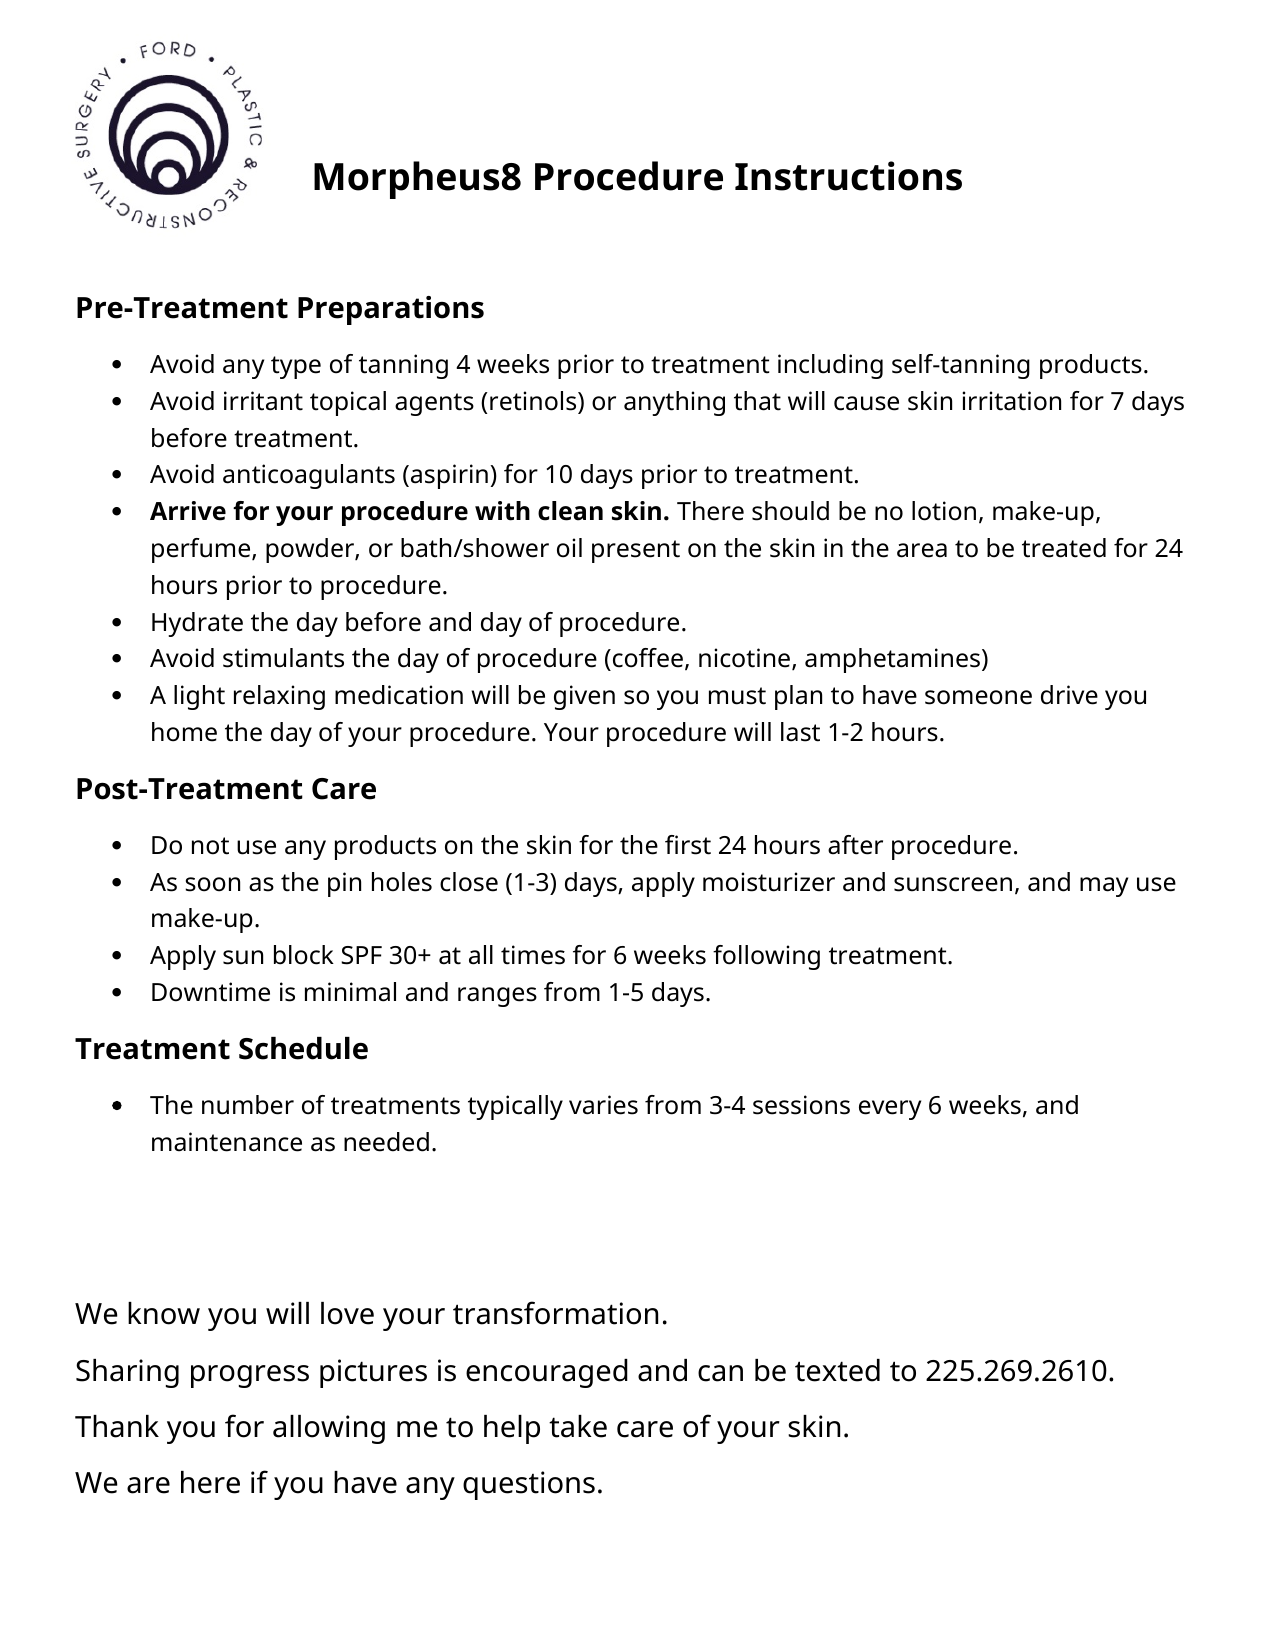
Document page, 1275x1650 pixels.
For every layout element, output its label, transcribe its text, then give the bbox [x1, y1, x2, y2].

list Avoid any type of tanning 4 weeks prior to treatment including self-tanning products. [112, 347, 1200, 381]
list Avoid anticoagulants (aspirin) for 10 days prior to treatment. [112, 457, 1200, 491]
text Sharing progress pictures is encouraged and can be texted to 225.269.2610. [75, 1350, 1200, 1389]
list Avoid stimulants the day of procedure (coffee, nicotine, amphetamines) [112, 641, 1200, 675]
list A light relaxing medication will be given so you must plan to have someone drive you home the day of your procedure. Your procedure will last 1-2 hours. [112, 678, 1200, 749]
picture [54, 20, 283, 249]
text Treatment Schedule [75, 1028, 1200, 1068]
text Pre-Treatment Preparations [75, 287, 1200, 327]
list Hydrate the day before and day of procedure. [112, 604, 1200, 638]
text Post-Treatment Care [75, 768, 1200, 808]
text We are here if you have any questions. [75, 1463, 1200, 1502]
text Morpheus8 Procedure Instructions [75, 150, 1200, 201]
list The number of treatments typically varies from 3-4 sessions every 6 weeks, and maintenance as needed. [112, 1087, 1200, 1158]
list Avoid irritant topical agents (retinols) or anything that will cause skin irritation for 7 days before treatment. [112, 384, 1200, 454]
list Downtime is minimal and ranges from 1-5 days. [112, 974, 1200, 1009]
list Apply sun block SPF 30+ at all times for 6 weeks following treatment. [112, 938, 1200, 972]
text We know you will love your transformation. [75, 1293, 1200, 1333]
list Do not use any products on the skin for the first 24 hours after procedure. [112, 827, 1200, 862]
list Arrive for your procedure with clean skin. There should be no lotion, make-up, perfume, powder, or bath/shower oil present on the skin in the area to be treated for 24 hours prior to procedure. [112, 494, 1200, 602]
list As soon as the pin holes close (1-3) days, apply moisturizer and sunscreen, and may use make-up. [112, 864, 1200, 935]
text Thank you for allowing me to help take care of your skin. [75, 1406, 1200, 1446]
